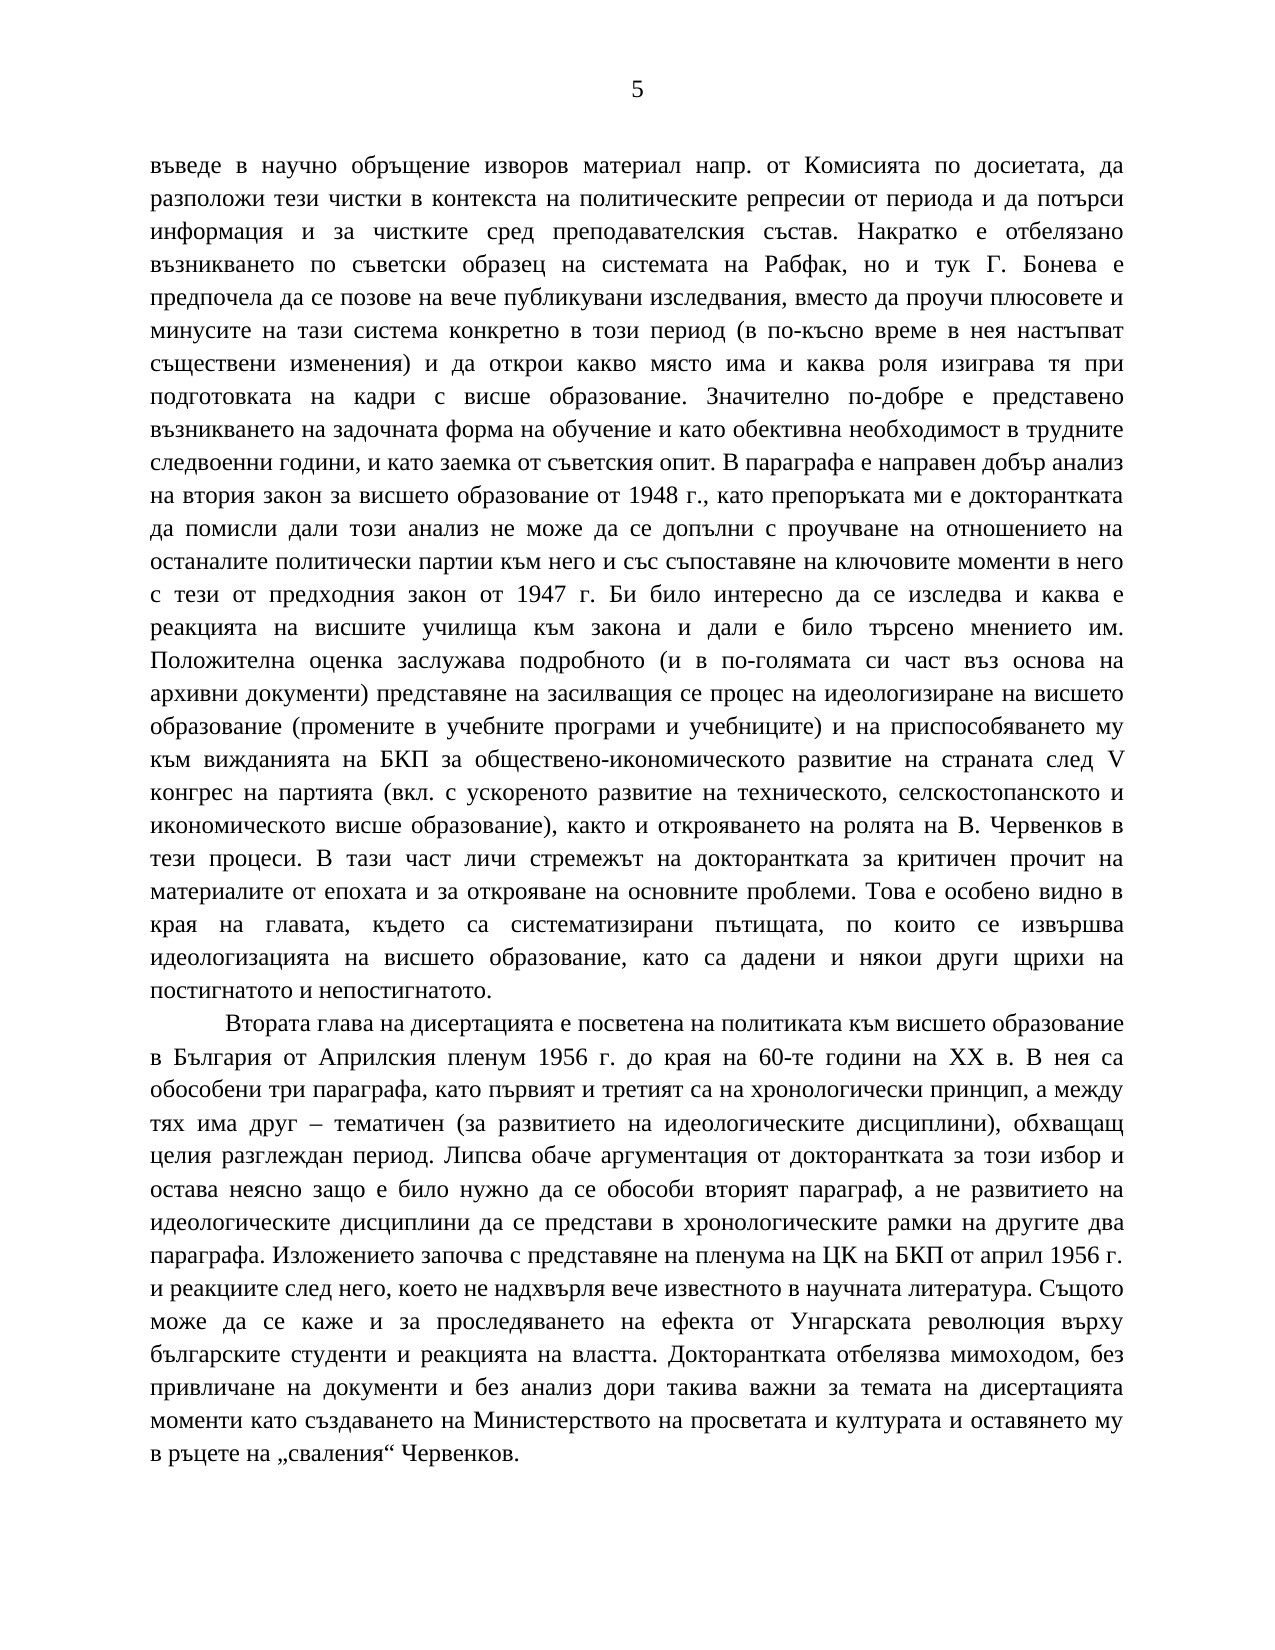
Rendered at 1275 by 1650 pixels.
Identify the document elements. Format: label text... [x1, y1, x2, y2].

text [150, 150, 1125, 1004]
text Втората глава на дисертацията е посветена на политиката към висшето образование в България от Априлския пленум 1956 г. до края на 60-те години на ХХ в. В нея са обособени три параграфа, като първият и третият са на хронологически принцип, а между тях има друг – тематичен (за развитието на идеологическите дисциплини), обхващащ целия разглеждан период. Липсва обаче аргументация от докторантката за този избор и остава неясно защо е било нужно да се обособи вторият параграф, а не развитието на идеологическите дисциплини да се представи в хронологическите рамки на другите два параграфа. Изложението започва с представяне на пленума на ЦК на БКП от април 1956 г. и реакциите след него, което не надхвърля вече известното в научната литература. Същото може да се каже и за проследяването на ефекта от Унгарската революция върху българските студенти и реакцията на властта. Докторантката отбелязва мимоходом, без привличане на документи и без анализ дори такива важни за темата на дисертацията моменти като създаването на Министерството на просветата и културата и оставянето му в ръцете на „сваления“ Червенков. [150, 1008, 1125, 1467]
